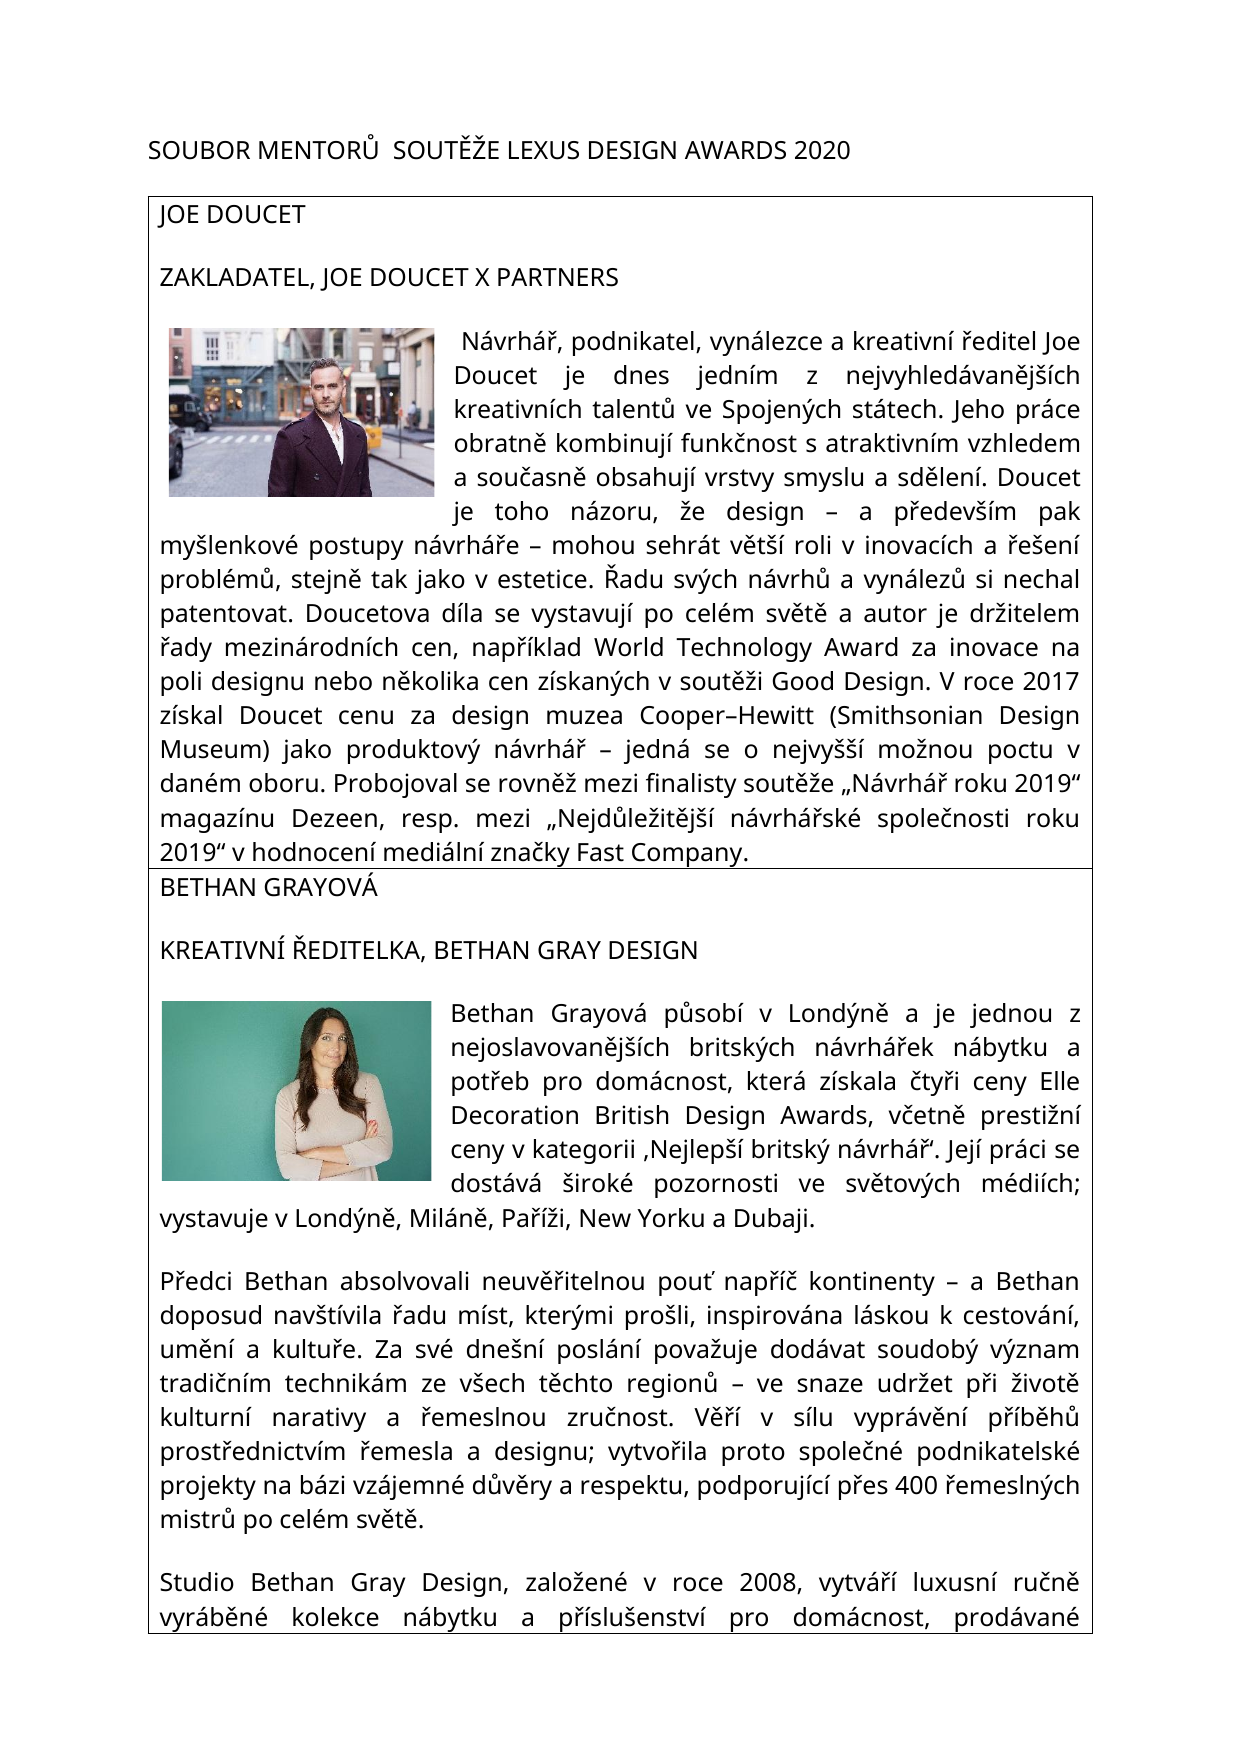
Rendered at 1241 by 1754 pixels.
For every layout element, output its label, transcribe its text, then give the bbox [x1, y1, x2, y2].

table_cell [149, 869, 1092, 1633]
text SOUBOR MENTORŮ SOUTĚŽE LEXUS DESIGN AWARDS 2020 [148, 133, 1093, 167]
picture [161, 1001, 432, 1181]
table_header JOE DOUCET ZAKLADATEL, JOE DOUCET X PARTNERS Návrhář, podnikatel, vynálezce a kreativní ředitel Joe Doucet je dnes jedním z nejvyhledávanějších kreativních talentů ve Spojených státech. Jeho práce obratně kombinují funkčnost s atraktivním vzhledem a současně obsahují vrstvy smyslu a sdělení. Doucet je toho názoru, že design – a především pak myšlenkové postupy návrháře – mohou sehrát větší roli v inovacích a řešení problémů, stejně tak jako v estetice. Řadu svých návrhů a vynálezů si nechal patentovat. Doucetova díla se vystavují po celém světě a autor je držitelem řady mezinárodních cen, například World Technology Award za inovace na poli designu nebo několika cen získaných v soutěži Good Design. V roce 2017 získal Doucet cenu za design muzea Cooper–Hewitt (Smithsonian Design Museum) jako produktový návrhář – jedná se o nejvyšší možnou poctu v daném oboru. Probojoval se rovněž mezi finalisty soutěže „Návrhář roku 2019“ magazínu Dezeen, resp. mezi „Nejdůležitější návrhářské společnosti roku 2019“ v hodnocení mediální značky Fast Company. [149, 197, 1092, 868]
picture [168, 328, 435, 497]
